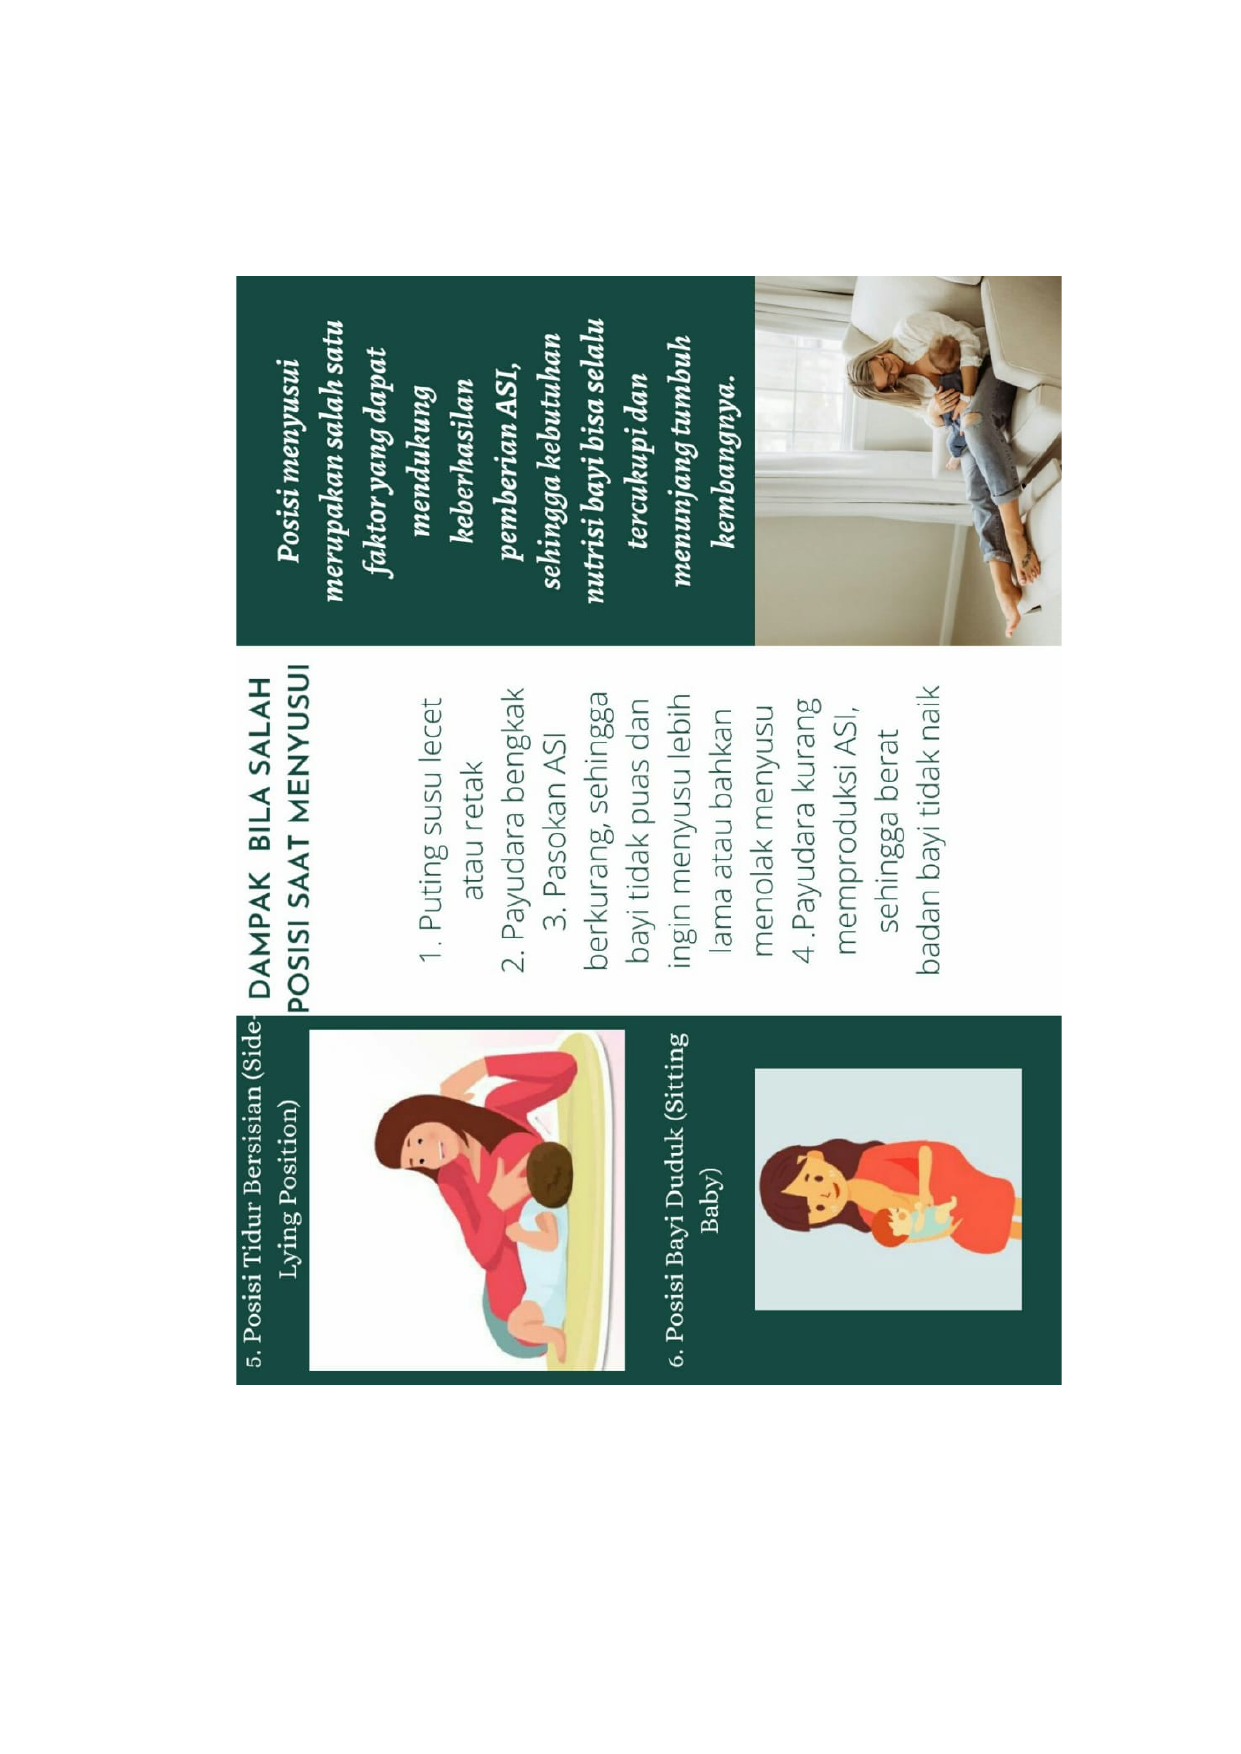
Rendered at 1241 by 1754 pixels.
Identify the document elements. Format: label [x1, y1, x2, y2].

picture [236, 276, 1062, 1385]
